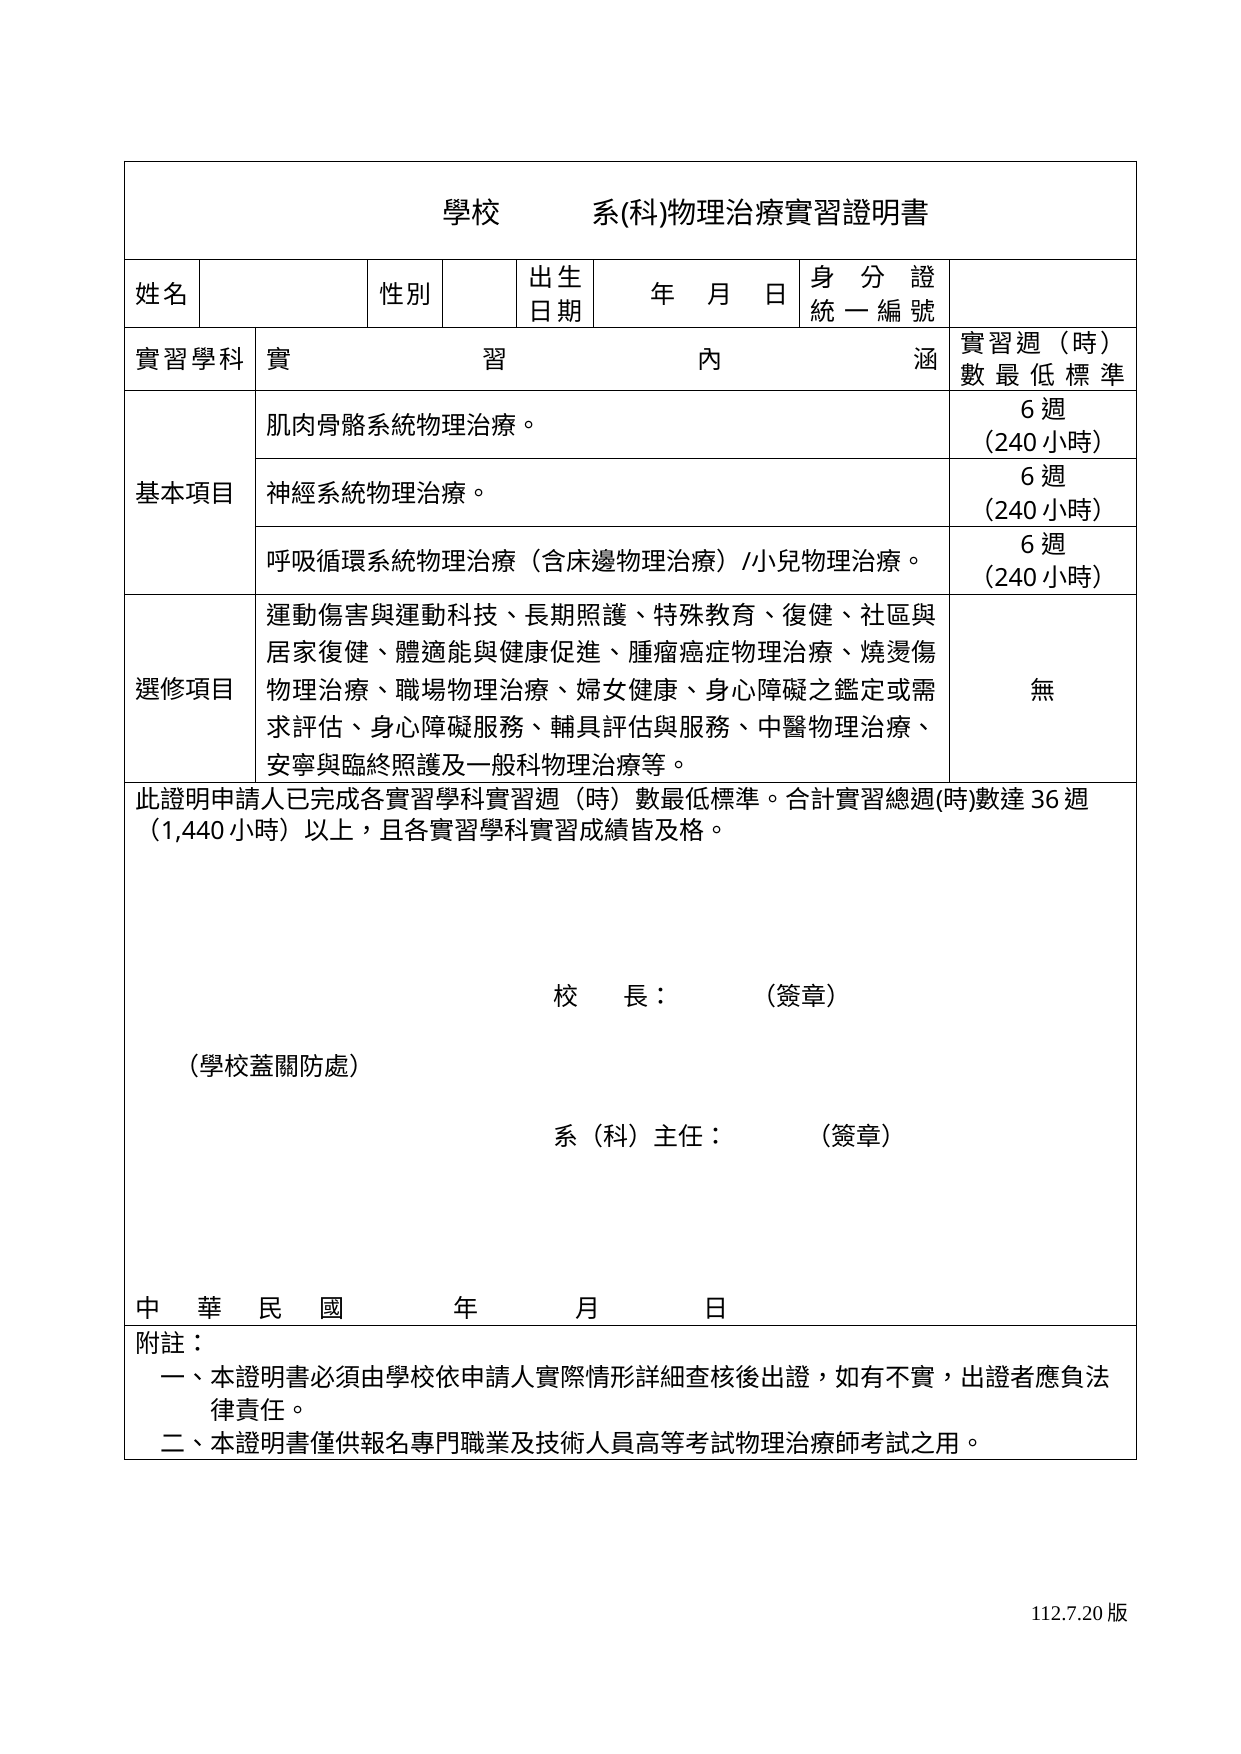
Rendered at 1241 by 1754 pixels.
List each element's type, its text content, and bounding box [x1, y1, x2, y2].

table_cell 姓名 [125, 260, 199, 327]
table_cell 出生 日期 [517, 260, 593, 327]
table_cell 身分證 統一編號 [800, 260, 949, 327]
table_cell [200, 260, 367, 327]
table_cell 基本項目 [125, 391, 255, 593]
table_cell 運動傷害與運動科技、長期照護、特殊教育、復健、社區與居家復健、體適能與健康促進、腫瘤癌症物理治療、燒燙傷物理治療、職場物理治療、婦女健康、身心障礙之鑑定或需求評估、身心障礙服務、輔具評估與服務、中醫物理治療、安寧與臨終照護及一般科物理治療等。 [256, 595, 949, 782]
table_cell 6 週 （240小時） [950, 391, 1136, 458]
table_cell 實習週（時）數最低標準 [950, 328, 1136, 390]
table_cell 無 [950, 595, 1136, 782]
table_cell 性別 [368, 260, 442, 327]
table_cell 實習內涵 [256, 328, 949, 390]
table_cell 附註： 一、本證明書必須由學校依申請人實際情形詳細查核後出證，如有不實，出證者應負法律責任。 二、本證明書僅供報名專門職業及技術人員高等考試物理治療師考試之用。 [125, 1326, 1136, 1459]
table_header 學校 系(科)物理治療實習證明書 [125, 162, 1136, 259]
table_cell 此證明申請人已完成各實習學科實習週（時）數最低標準。合計實習總週(時)數達36週（1,440小時）以上，且各實習學科實習成績皆及格。 校 長： （簽章） （學校蓋關防處） 系（科）主任： （簽章） 中 華 民 國 年 月 日 [125, 783, 1136, 1325]
table_cell [950, 260, 1136, 327]
table_cell 肌肉骨骼系統物理治療。 [256, 391, 949, 458]
table_cell 選修項目 [125, 595, 255, 782]
table_cell 呼吸循環系統物理治療（含床邊物理治療）/小兒物理治療。 [256, 527, 949, 593]
table_cell 實習學科 [125, 328, 255, 390]
table_cell 6 週 （240小時） [950, 527, 1136, 593]
table_cell [443, 260, 516, 327]
table_cell 神經系統物理治療。 [256, 459, 949, 526]
table_cell 年 月 日 [594, 260, 799, 327]
table_cell 6 週 （240小時） [950, 459, 1136, 526]
